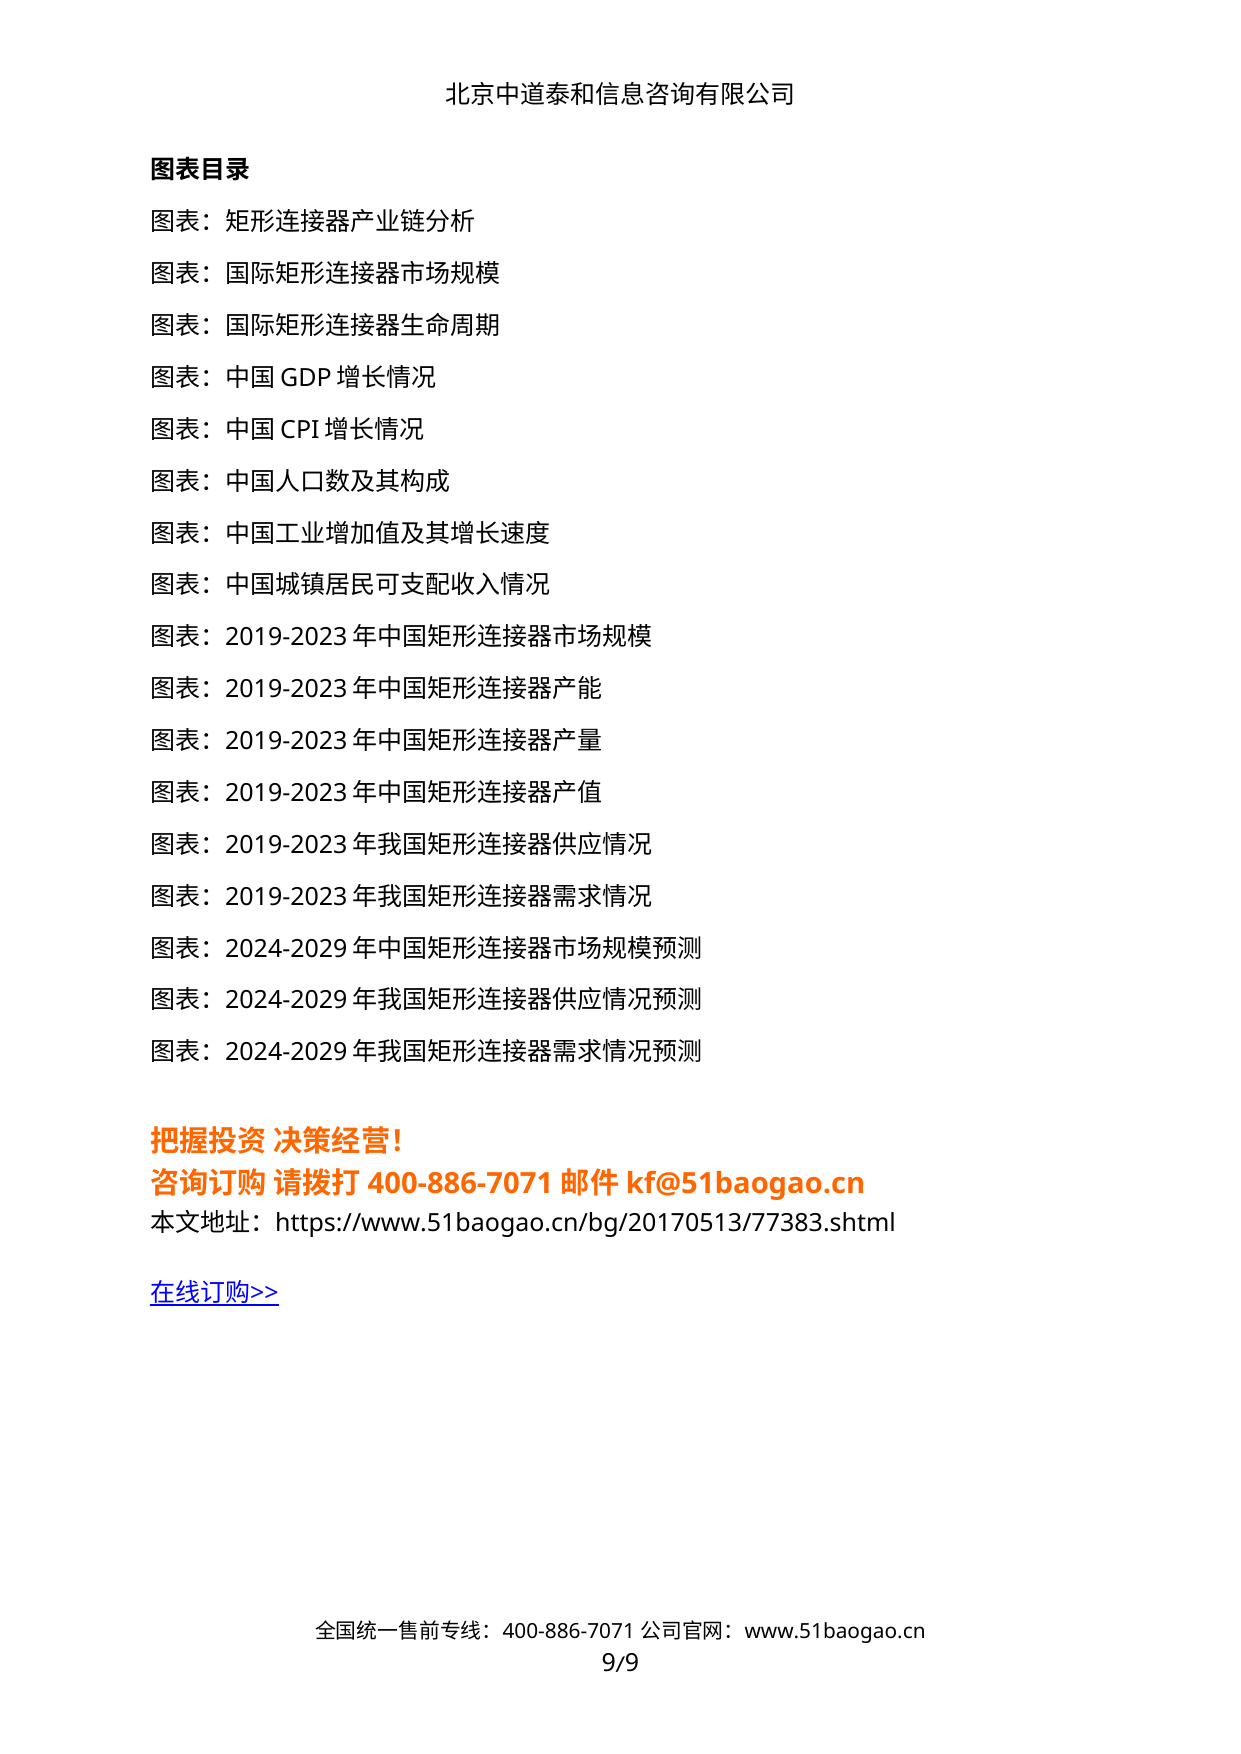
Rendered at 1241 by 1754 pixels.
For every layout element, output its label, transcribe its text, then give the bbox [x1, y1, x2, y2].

text 图表：2019-2023年我国矩形连接器需求情况 [150, 876, 1090, 912]
text 图表：2019-2023年中国矩形连接器产能 [150, 669, 1090, 705]
text 图表：国际矩形连接器市场规模 [150, 254, 1090, 290]
text 图表：矩形连接器产业链分析 [150, 202, 1090, 238]
text 图表：中国城镇居民可支配收入情况 [150, 565, 1090, 601]
text 图表：中国人口数及其构成 [150, 461, 1090, 497]
text 图表目录 [150, 150, 1090, 186]
text 图表：中国工业增加值及其增长速度 [150, 513, 1090, 549]
text 把握投资 决策经营！咨询订购 请拨打 400-886-7071 邮件 kf@51baogao.cn本文地址：https://www.51baogao.cn/bg/20170513/77383.shtml [150, 1084, 1090, 1239]
text 在线订购>> [150, 1239, 1090, 1309]
text 图表：2019-2023年我国矩形连接器供应情况 [150, 824, 1090, 861]
text 图表：国际矩形连接器生命周期 [150, 306, 1090, 342]
text 图表：2024-2029年中国矩形连接器市场规模预测 [150, 928, 1090, 964]
text 图表：2019-2023年中国矩形连接器产量 [150, 721, 1090, 757]
text 图表：中国GDP增长情况 [150, 357, 1090, 394]
text 图表：2024-2029年我国矩形连接器供应情况预测 [150, 980, 1090, 1016]
text 图表：中国CPI增长情况 [150, 409, 1090, 446]
text 图表：2019-2023年中国矩形连接器产值 [150, 772, 1090, 809]
text 图表：2024-2029年我国矩形连接器需求情况预测 [150, 1032, 1090, 1068]
text 图表：2019-2023年中国矩形连接器市场规模 [150, 617, 1090, 653]
